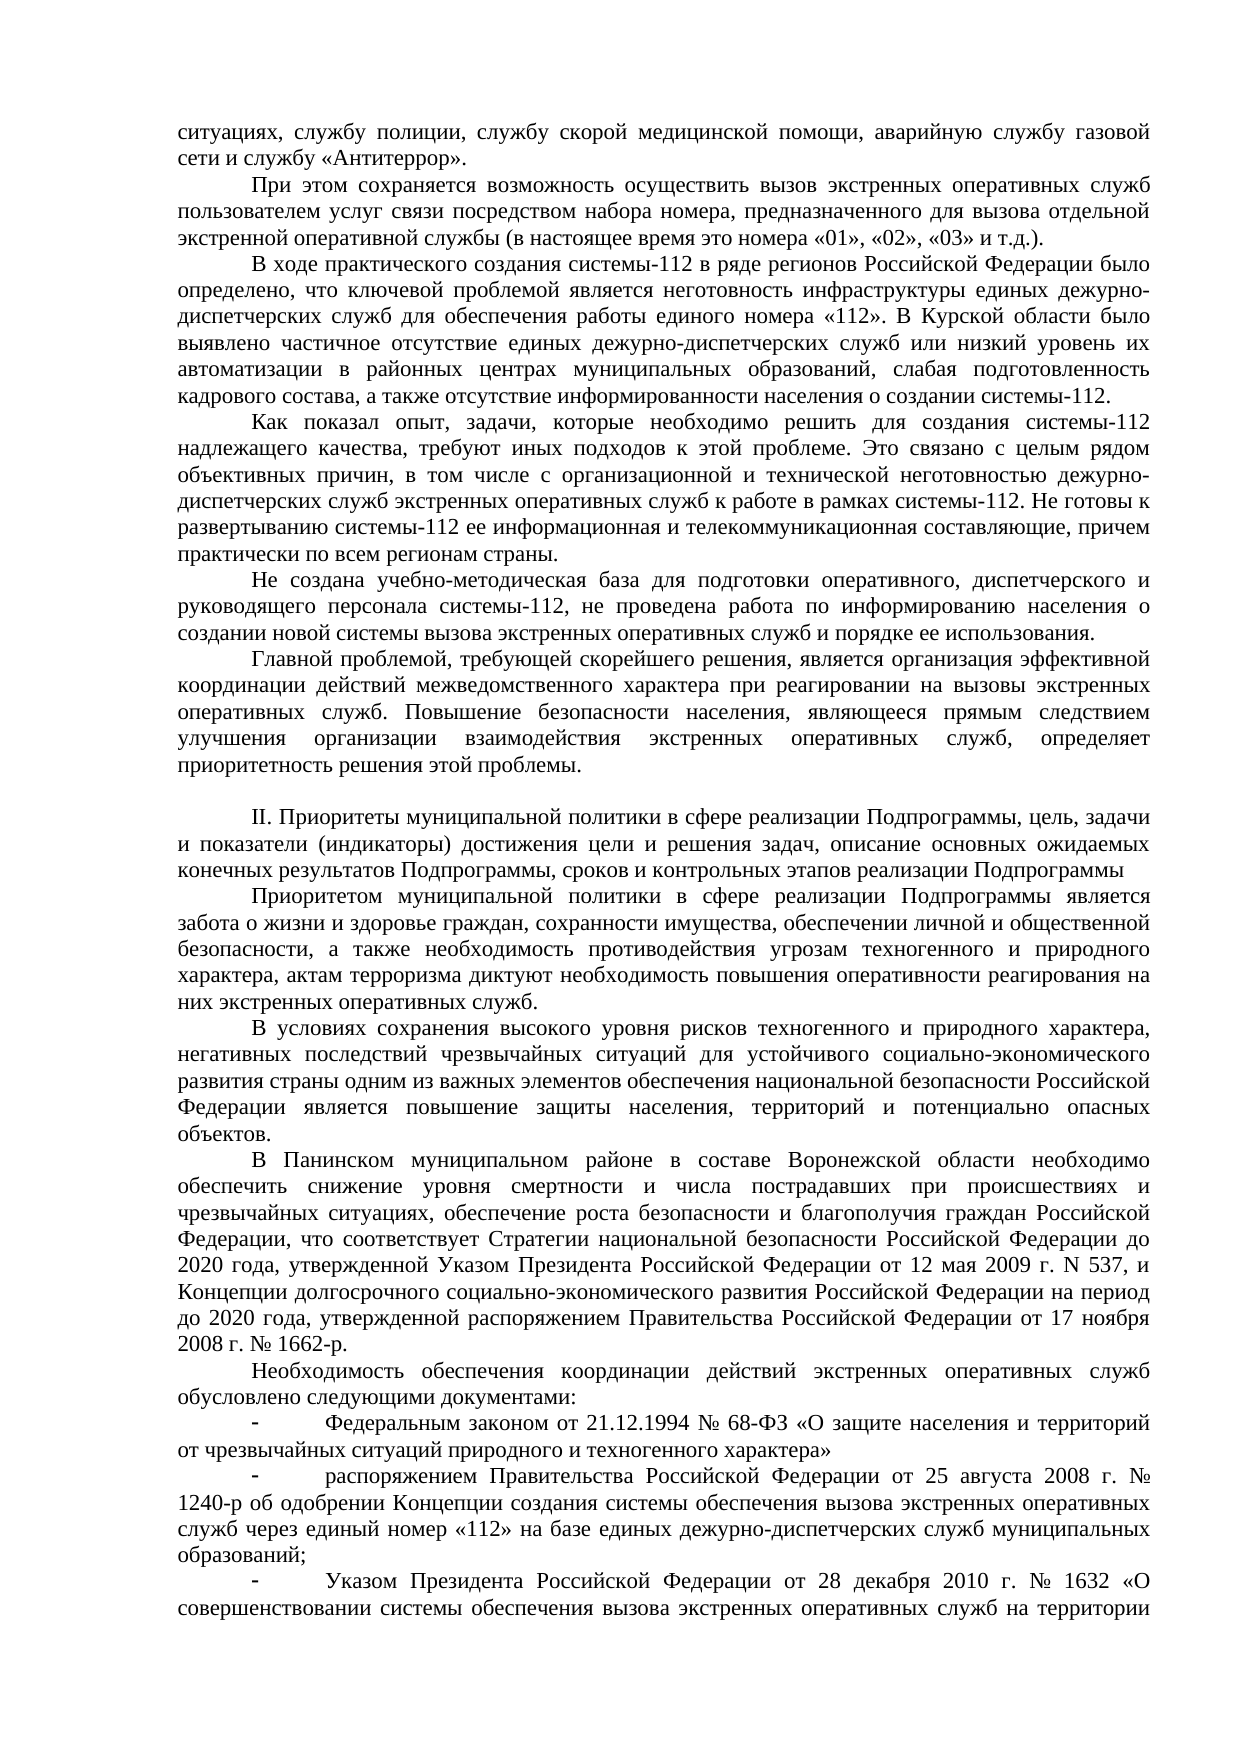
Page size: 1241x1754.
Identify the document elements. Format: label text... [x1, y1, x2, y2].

text При этом сохраняется возможность осуществить вызов экстренных оперативных служб пользователем услуг связи посредством набора номера, предназначенного для вызова отдельной экстренной оперативной службы (в настоящее время это номера «01», «02», «03» и т.д.). [177, 171, 1152, 250]
text Необходимость обеспечения координации действий экстренных оперативных служб обусловлено следующими документами: [177, 1357, 1152, 1409]
list распоряжением Правительства Российской Федерации от 25 августа . № 1240-р об одобрении Концепции создания системы обеспечения вызова экстренных оперативных служб через единый номер «112» на базе единых дежурно-диспетчерских служб муниципальных образований; [177, 1462, 1152, 1568]
text В условиях сохранения высокого уровня рисков техногенного и природного характера, негативных последствий чрезвычайных ситуаций для устойчивого социально-экономического развития страны одним из важных элементов обеспечения национальной безопасности Российской Федерации является повышение защиты населения, территорий и потенциально опасных объектов. [177, 1014, 1152, 1146]
text Как показал опыт, задачи, которые необходимо решить для создания системы-112 надлежащего качества, требуют иных подходов к этой проблеме. Это связано с целым рядом объективных причин, в том числе с организационной и технической неготовностью дежурно-диспетчерских служб экстренных оперативных служб к работе в рамках системы-112. Не готовы к развертыванию системы-112 ее информационная и телекоммуникационная составляющие, причем практически по всем регионам страны. [177, 408, 1152, 566]
list Федеральным законом от 21.12.1994 № 68-ФЗ «О защите населения и территорий от чрезвычайных ситуаций природного и техногенного характера» [177, 1409, 1152, 1462]
text Главной проблемой, требующей скорейшего решения, является организация эффективной координации действий межведомственного характера при реагировании на вызовы экстренных оперативных служб. Повышение безопасности населения, являющееся прямым следствием улучшения организации взаимодействия экстренных оперативных служб, определяет приоритетность решения этой проблемы. [177, 645, 1152, 777]
text Не создана учебно-методическая база для подготовки оперативного, диспетчерского и руководящего персонала системы-112, не проведена работа по информированию населения о создании новой системы вызова экстренных оперативных служб и порядке ее использования. [177, 566, 1152, 645]
text II. Приоритеты муниципальной политики в сфере реализации Подпрограммы, цель, задачи и показатели (индикаторы) достижения цели и решения задач, описание основных ожидаемых конечных результатов Подпрограммы, сроков и контрольных этапов реализации Подпрограммы [177, 803, 1152, 882]
text Приоритетом муниципальной политики в сфере реализации Подпрограммы является забота о жизни и здоровье граждан, сохранности имущества, обеспечении личной и общественной безопасности, а также необходимость противодействия угрозам техногенного и природного характера, актам терроризма диктуют необходимость повышения оперативности реагирования на них экстренных оперативных служб. [177, 882, 1152, 1014]
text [177, 118, 1152, 171]
text В Панинском муниципальном районе в составе Воронежской области необходимо обеспечить снижение уровня смертности и числа пострадавших при происшествиях и чрезвычайных ситуациях, обеспечение роста безопасности и благополучия граждан Российской Федерации, что соответствует Стратегии национальной безопасности Российской Федерации до 2020 года, утвержденной Указом Президента Российской Федерации от 12 мая . N 537, и Концепции долгосрочного социально-экономического развития Российской Федерации на период до 2020 года, утвержденной распоряжением Правительства Российской Федерации от 17 ноября . № 1662-р. [177, 1146, 1152, 1357]
text В ходе практического создания системы-112 в ряде регионов Российской Федерации было определено, что ключевой проблемой является неготовность инфраструктуры единых дежурно-диспетчерских служб для обеспечения работы единого номера «112». В Курской области было выявлено частичное отсутствие единых дежурно-диспетчерских служб или низкий уровень их автоматизации в районных центрах муниципальных образований, слабая подготовленность кадрового состава, а также отсутствие информированности населения о создании системы-112. [177, 250, 1152, 408]
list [177, 1568, 1152, 1620]
